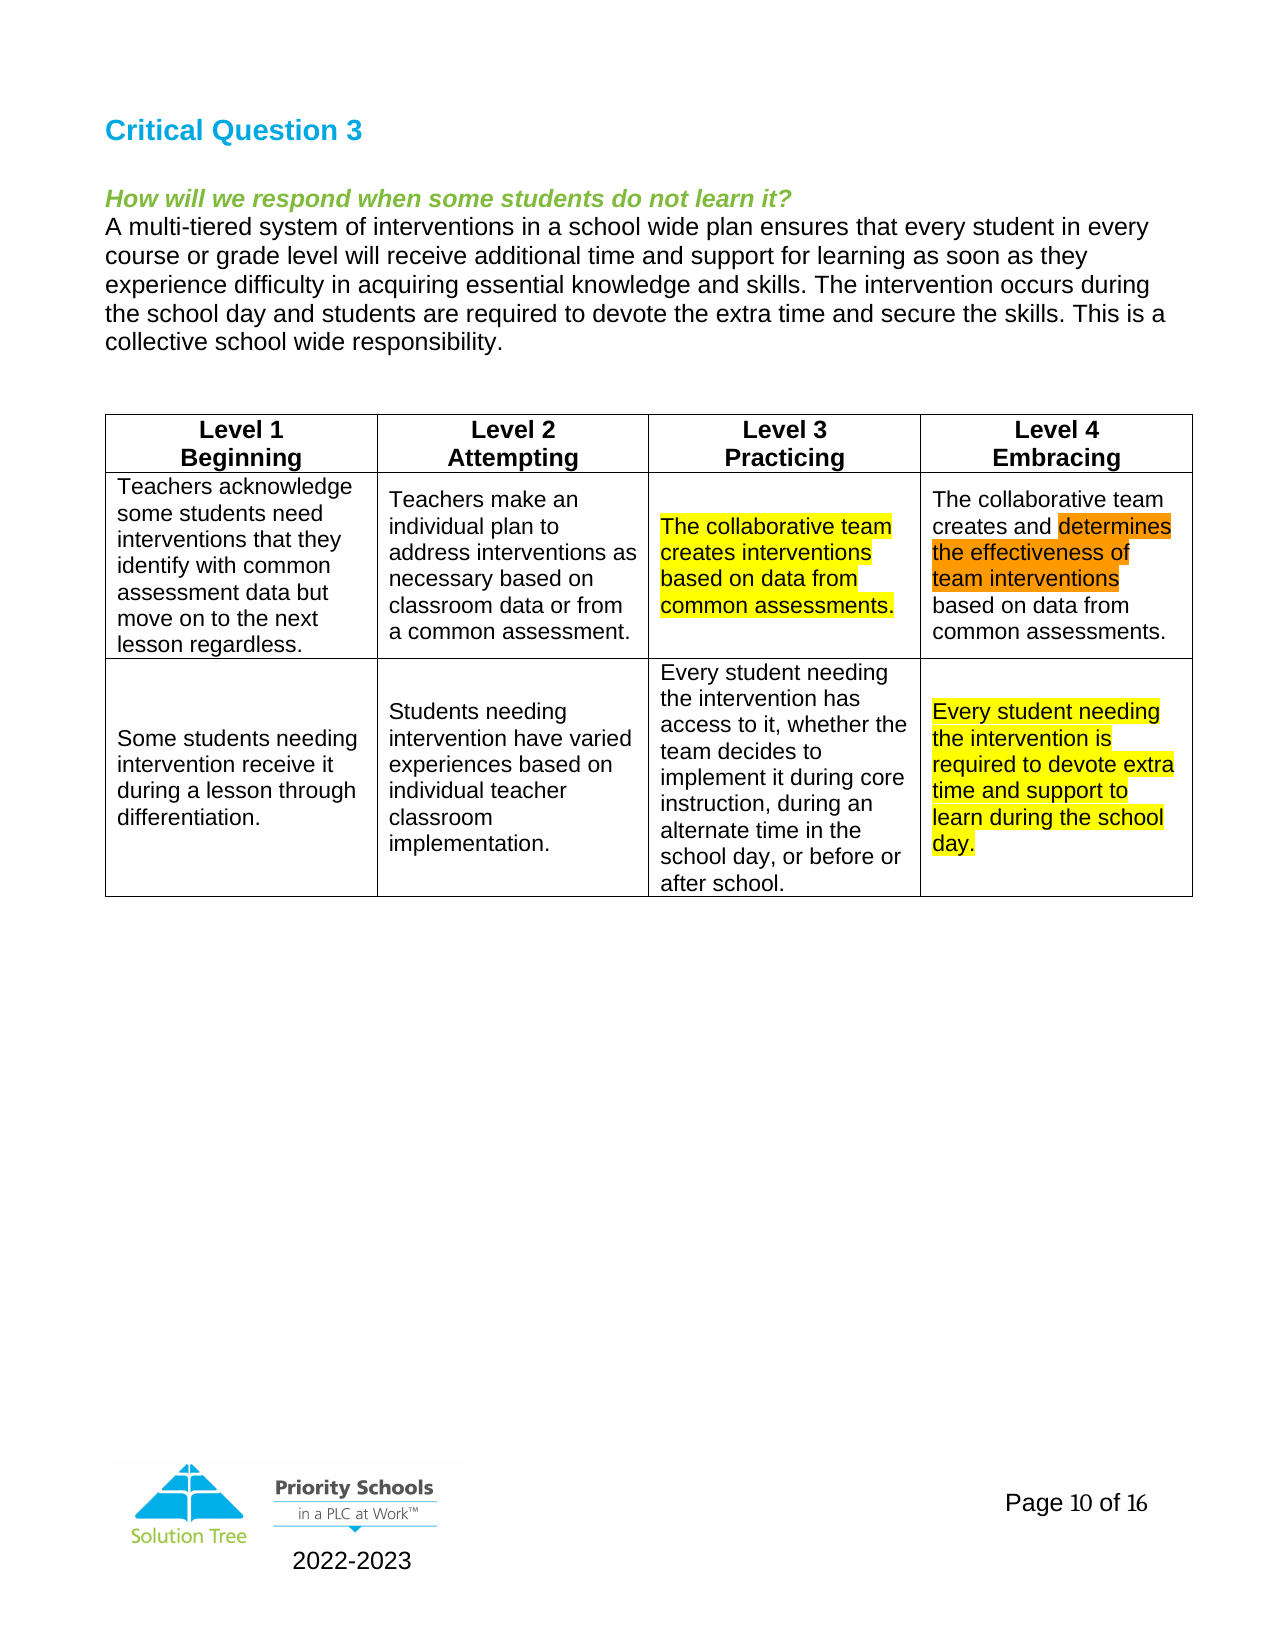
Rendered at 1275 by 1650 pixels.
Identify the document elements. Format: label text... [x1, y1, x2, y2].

table_cell Students needing intervention have varied experiences based on individual teacher classroom implementation. [378, 659, 648, 896]
picture [105, 1459, 465, 1550]
text A multi-tiered system of interventions in a school wide plan ensures that every student in every course or grade level will receive additional time and support for learning as soon as they experience difficulty in acquiring essential knowledge and skills. The intervention occurs during the school day and students are required to devote the extra time and secure the skills. This is a collective school wide responsibility. [105, 212, 1170, 356]
table_cell The collaborative team creates interventions based on data from common assessments. [649, 473, 920, 658]
table_header Level 4 Embracing [921, 415, 1192, 472]
table_cell Some students needing intervention receive it during a lesson through differentiation. [106, 659, 377, 896]
table_cell Every student needing the intervention is required to devote extra time and support to learn during the school day. [921, 659, 1192, 896]
table_header Level 2 Attempting [378, 415, 648, 472]
table_cell Teachers acknowledge some students need interventions that they identify with common assessment data but move on to the next lesson regardless. [106, 473, 377, 658]
table_cell Every student needing the intervention has access to it, whether the team decides to implement it during core instruction, during an alternate time in the school day, or before or after school. [649, 659, 920, 896]
table_header Level 1 Beginning [106, 415, 377, 472]
table_cell Teachers make an individual plan to address interventions as necessary based on classroom data or from a common assessment. [378, 473, 648, 658]
text How will we respond when some students do not learn it? [105, 183, 1170, 212]
table_cell The collaborative team creates and determines the effectiveness of team interventions based on data from common assessments. [921, 473, 1192, 658]
table_header Level 3 Practicing [649, 415, 920, 472]
